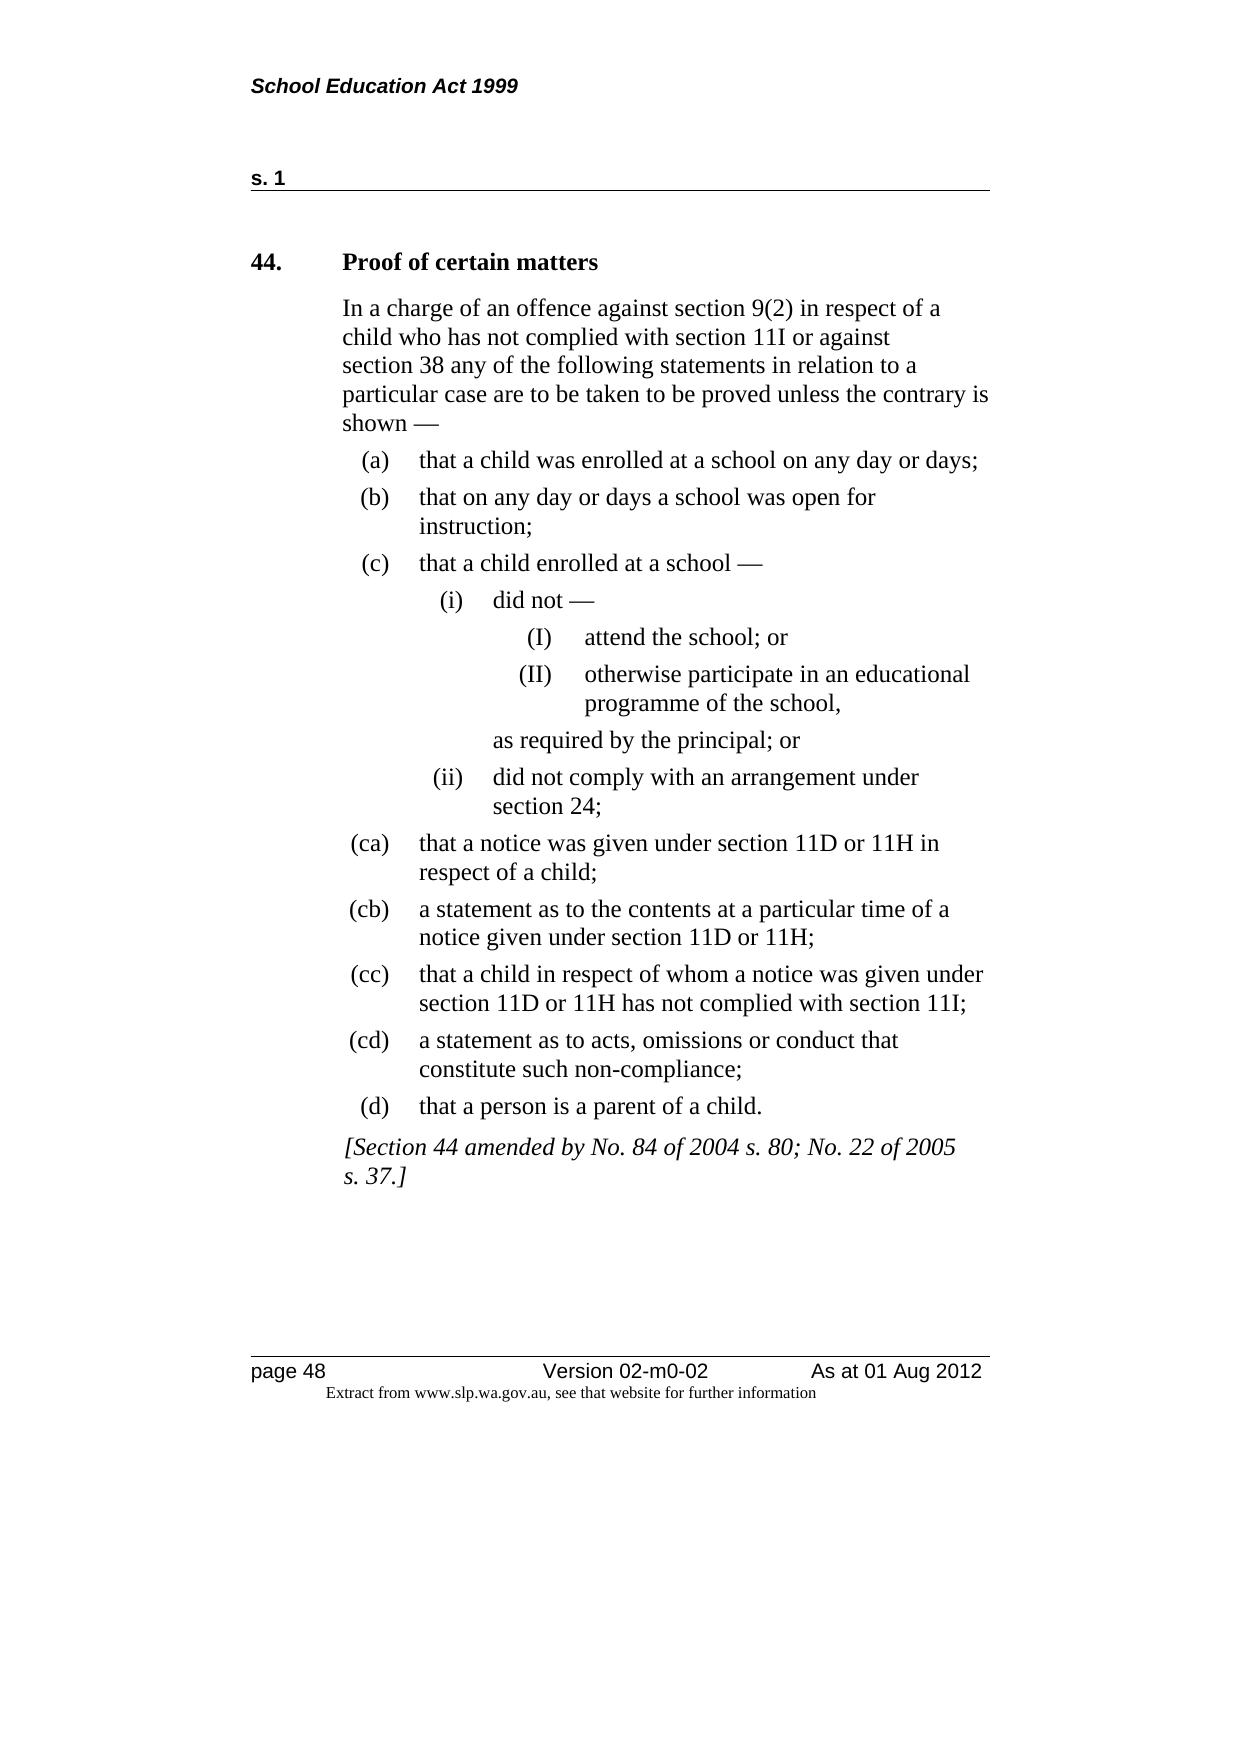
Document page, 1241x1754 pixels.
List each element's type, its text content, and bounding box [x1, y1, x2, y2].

text (II) otherwise participate in an educational programme of the school, [251, 659, 990, 717]
text (cc) that a child in respect of whom a notice was given under section 11D or 11H has not complied with section 11I; [251, 959, 990, 1017]
text (i) did not — [251, 585, 990, 614]
text (cb) a statement as to the contents at a particular time of a notice given under section 11D or 11H; [251, 894, 990, 951]
text as required by the principal; or [251, 725, 990, 754]
text (ii) did not comply with an arrangement under section 24; [251, 762, 990, 819]
text (d) that a person is a parent of a child. [251, 1091, 990, 1120]
subtitle 44. Proof of certain matters [251, 247, 990, 276]
text (I) attend the school; or [251, 622, 990, 651]
text (cd) a statement as to acts, omissions or conduct that constitute such non-compliance; [251, 1025, 990, 1083]
text (ca) that a notice was given under section 11D or 11H in respect of a child; [251, 828, 990, 885]
text (c) that a child enrolled at a school — [251, 548, 990, 577]
text In a charge of an offence against section 9(2) in respect of a child who has not complied with section 11I or against section 38 any of the following statements in relation to a particular case are to be taken to be proved unless the contrary is shown — [251, 293, 990, 437]
text (b) that on any day or days a school was open for instruction; [251, 482, 990, 539]
text [Section 44 amended by No. 84 of 2004 s. 80; No. 22 of 2005 s. 37.] [251, 1132, 990, 1190]
text (a) that a child was enrolled at a school on any day or days; [251, 445, 990, 474]
